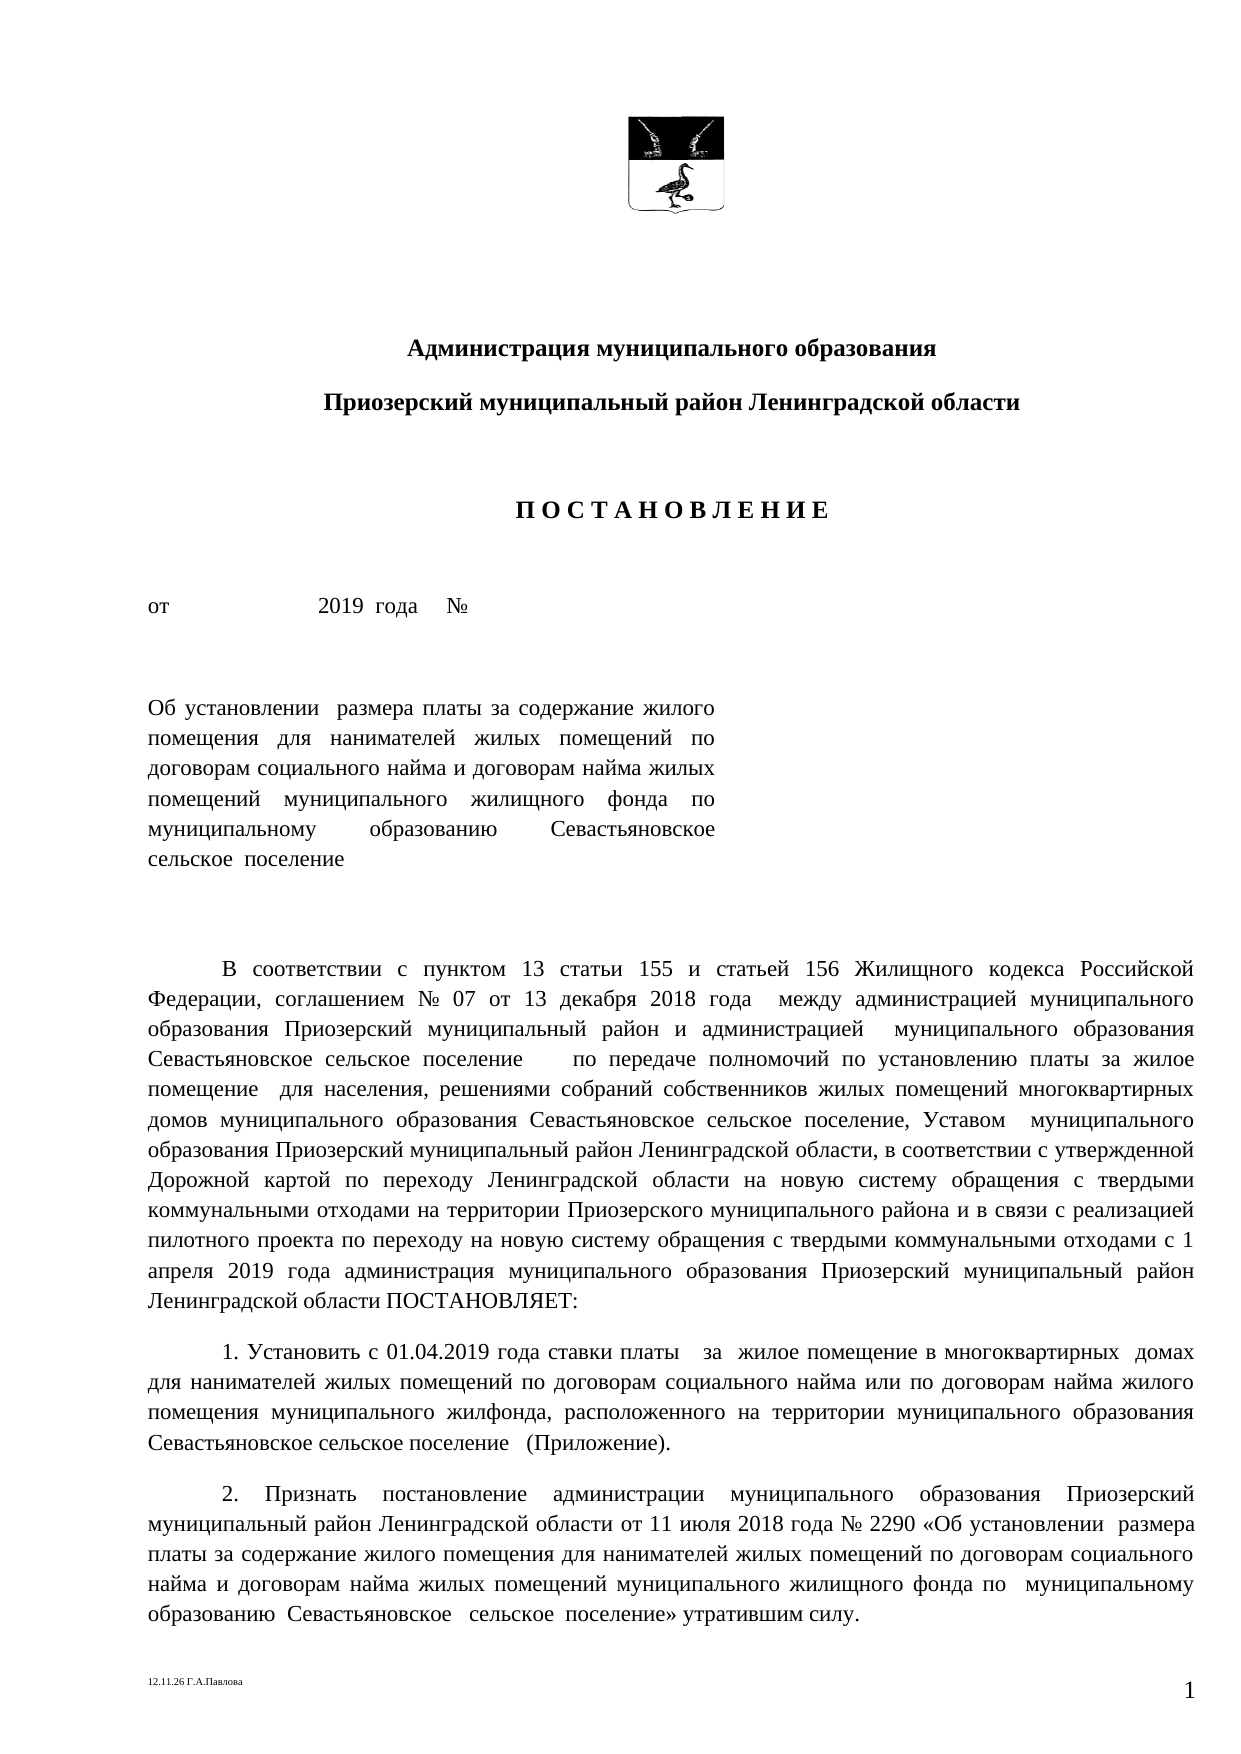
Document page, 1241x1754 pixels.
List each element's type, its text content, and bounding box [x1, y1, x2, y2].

picture [627, 115, 725, 214]
text от 2019 года № [148, 592, 1196, 618]
text 1. Установить с 01.04.2019 года ставки платы за жилое помещение в многоквартирных домах для нанимателей жилых помещений по договорам социального найма или по договорам найма жилого помещения муниципального жилфонда, расположенного на территории муниципального образования Севастьяновское сельское поселение (Приложение). [148, 1338, 1196, 1455]
text П О С Т А Н О В Л Е Н И Е [148, 495, 1196, 524]
text В соответствии с пунктом 13 статьи 155 и статьей 156 Жилищного кодекса Российской Федерации, соглашением № 07 от 13 декабря 2018 года между администрацией муниципального образования Приозерский муниципальный район и администрацией муниципального образования Севастьяновское сельское поселение по передаче полномочий по установлению платы за жилое помещение для населения, решениями собраний собственников жилых помещений многоквартирных домов муниципального образования Севастьяновское сельское поселение, Уставом муниципального образования Приозерский муниципальный район Ленинградской области, в соответствии с утвержденной Дорожной картой по переходу Ленинградской области на новую систему обращения с твердыми коммунальными отходами на территории Приозерского муниципального района и в связи с реализацией пилотного проекта по переходу на новую систему обращения с твердыми коммунальными отходами с 1 апреля 2019 года администрация муниципального образования Приозерский муниципальный район Ленинградской области ПОСТАНОВЛЯЕТ: [148, 954, 1196, 1313]
text Приозерский муниципальный район Ленинградской области [148, 387, 1196, 416]
text Администрация муниципального образования [148, 333, 1196, 362]
table_header Об установлении размера платы за содержание жилого помещения для нанимателей жилых помещений по договорам социального найма и договорам найма жилых помещений муниципального жилищного фонда по муниципальному образованию Севастьяновское сельское поселение [136, 694, 727, 896]
text 2. Признать постановление администрации муниципального образования Приозерский муниципальный район Ленинградской области от 11 июля 2018 года № 2290 «Об установлении размера платы за содержание жилого помещения для нанимателей жилых помещений по договорам социального найма и договорам найма жилых помещений муниципального жилищного фонда по муниципальному образованию Севастьяновское сельское поселение» утратившим силу. [148, 1479, 1196, 1627]
